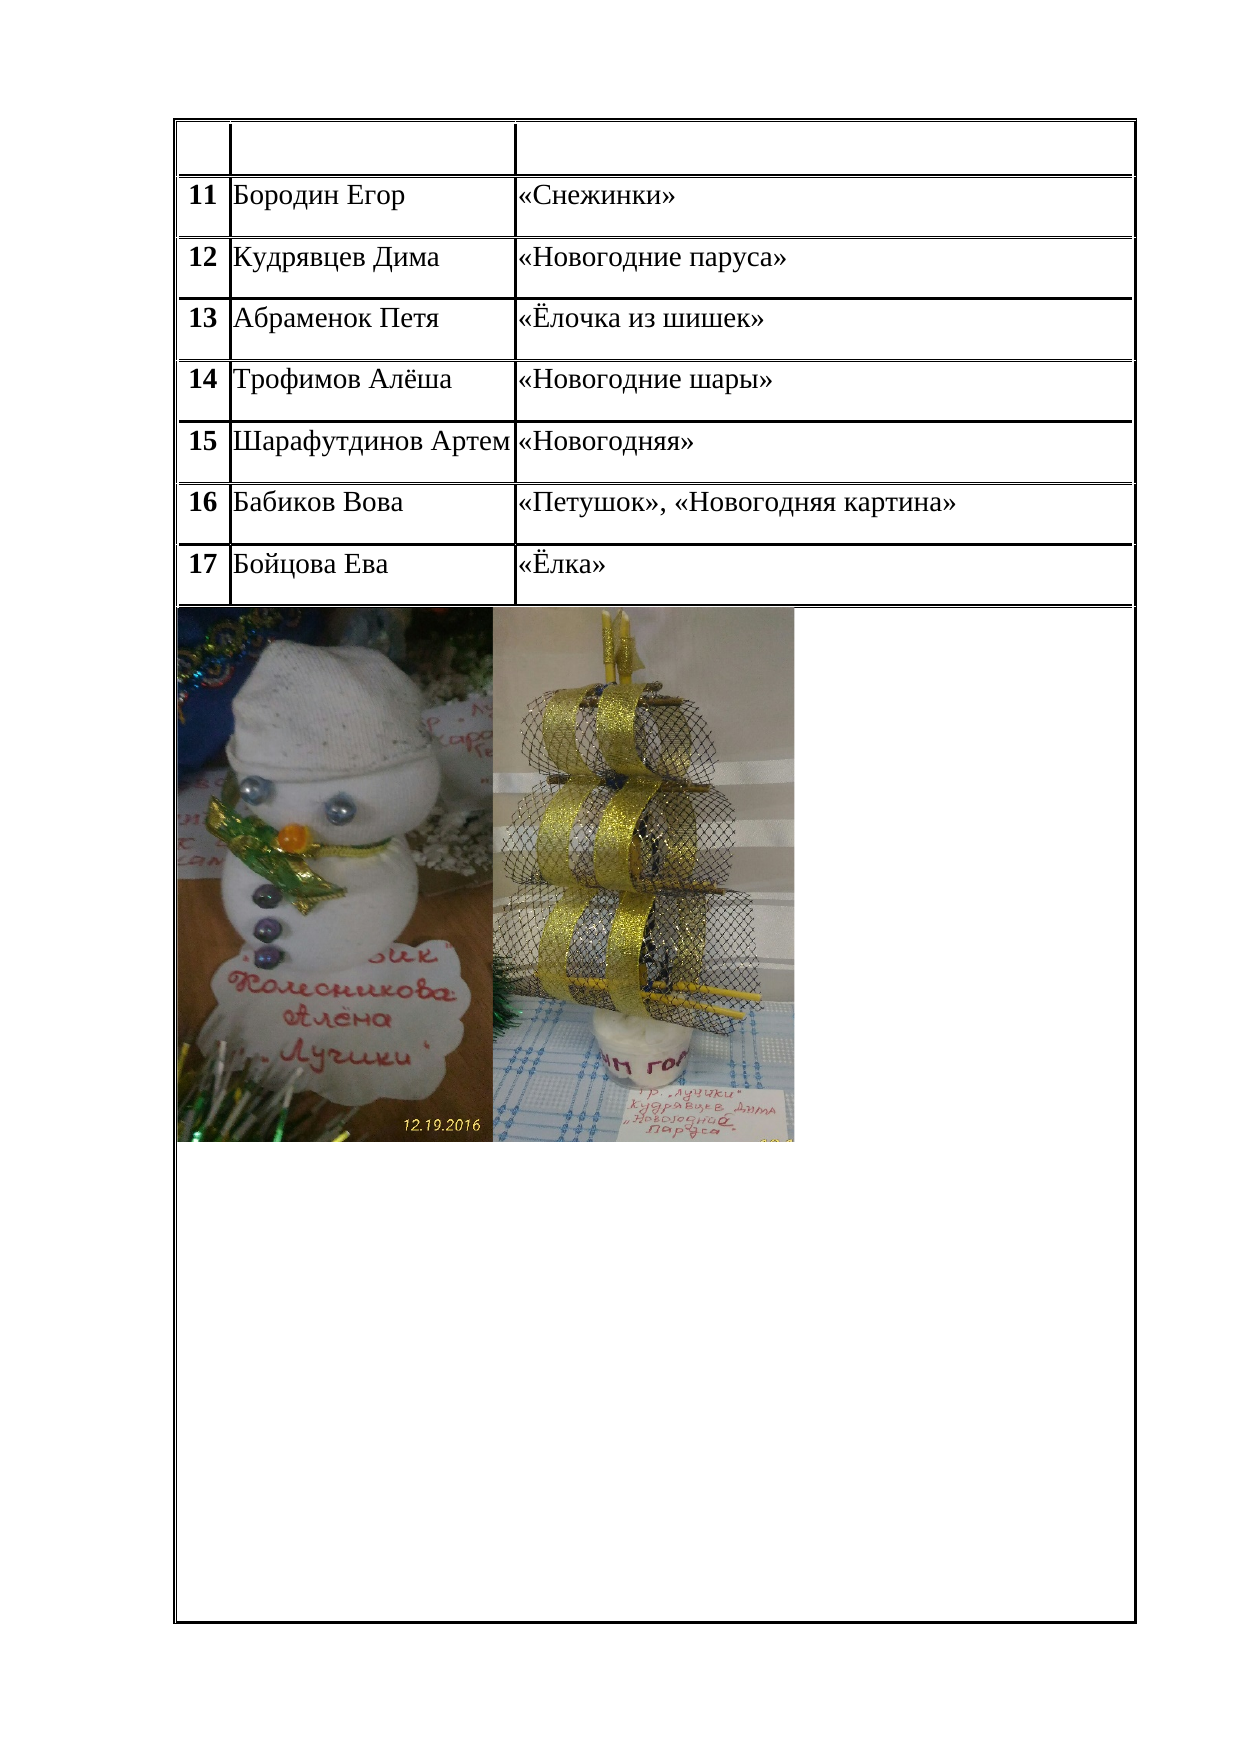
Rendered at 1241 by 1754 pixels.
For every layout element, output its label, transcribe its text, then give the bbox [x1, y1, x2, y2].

table_cell «Петушок», «Новогодняя картина» [517, 481, 1135, 543]
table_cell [515, 122, 1134, 174]
table_cell 16 [177, 481, 229, 543]
table_cell «Ёлка» [517, 543, 1136, 604]
table_cell Кудрявцев Дима [232, 239, 514, 297]
table_cell Бабиков Вова [232, 485, 514, 543]
table_cell «Новогодняя» [517, 420, 1134, 481]
table_cell 14 [177, 359, 229, 420]
table_cell [177, 604, 1135, 1621]
table_cell 10 [177, 122, 230, 174]
table_cell «Новогодние паруса» [515, 236, 1136, 297]
table_cell Абраменок Петя [232, 300, 514, 358]
table_cell Бойцова Ева [232, 546, 514, 604]
table_cell Бородин Егор [232, 178, 514, 236]
table_cell «Снежинки» [517, 174, 1135, 236]
table_cell Шарафутдинов Артем [232, 423, 514, 481]
table_cell 12 [175, 236, 230, 297]
table_cell 13 [177, 297, 229, 358]
table_cell 11 [177, 174, 229, 236]
table_cell Машнова Катя [230, 122, 515, 174]
table_cell 17 [175, 543, 229, 604]
picture [177, 607, 795, 1142]
table_cell Трофимов Алёша [232, 362, 514, 420]
table_cell «Новогодние шары» [517, 359, 1135, 420]
table_cell «Ёлочка из шишек» [517, 297, 1134, 358]
table_cell 15 [177, 420, 229, 481]
